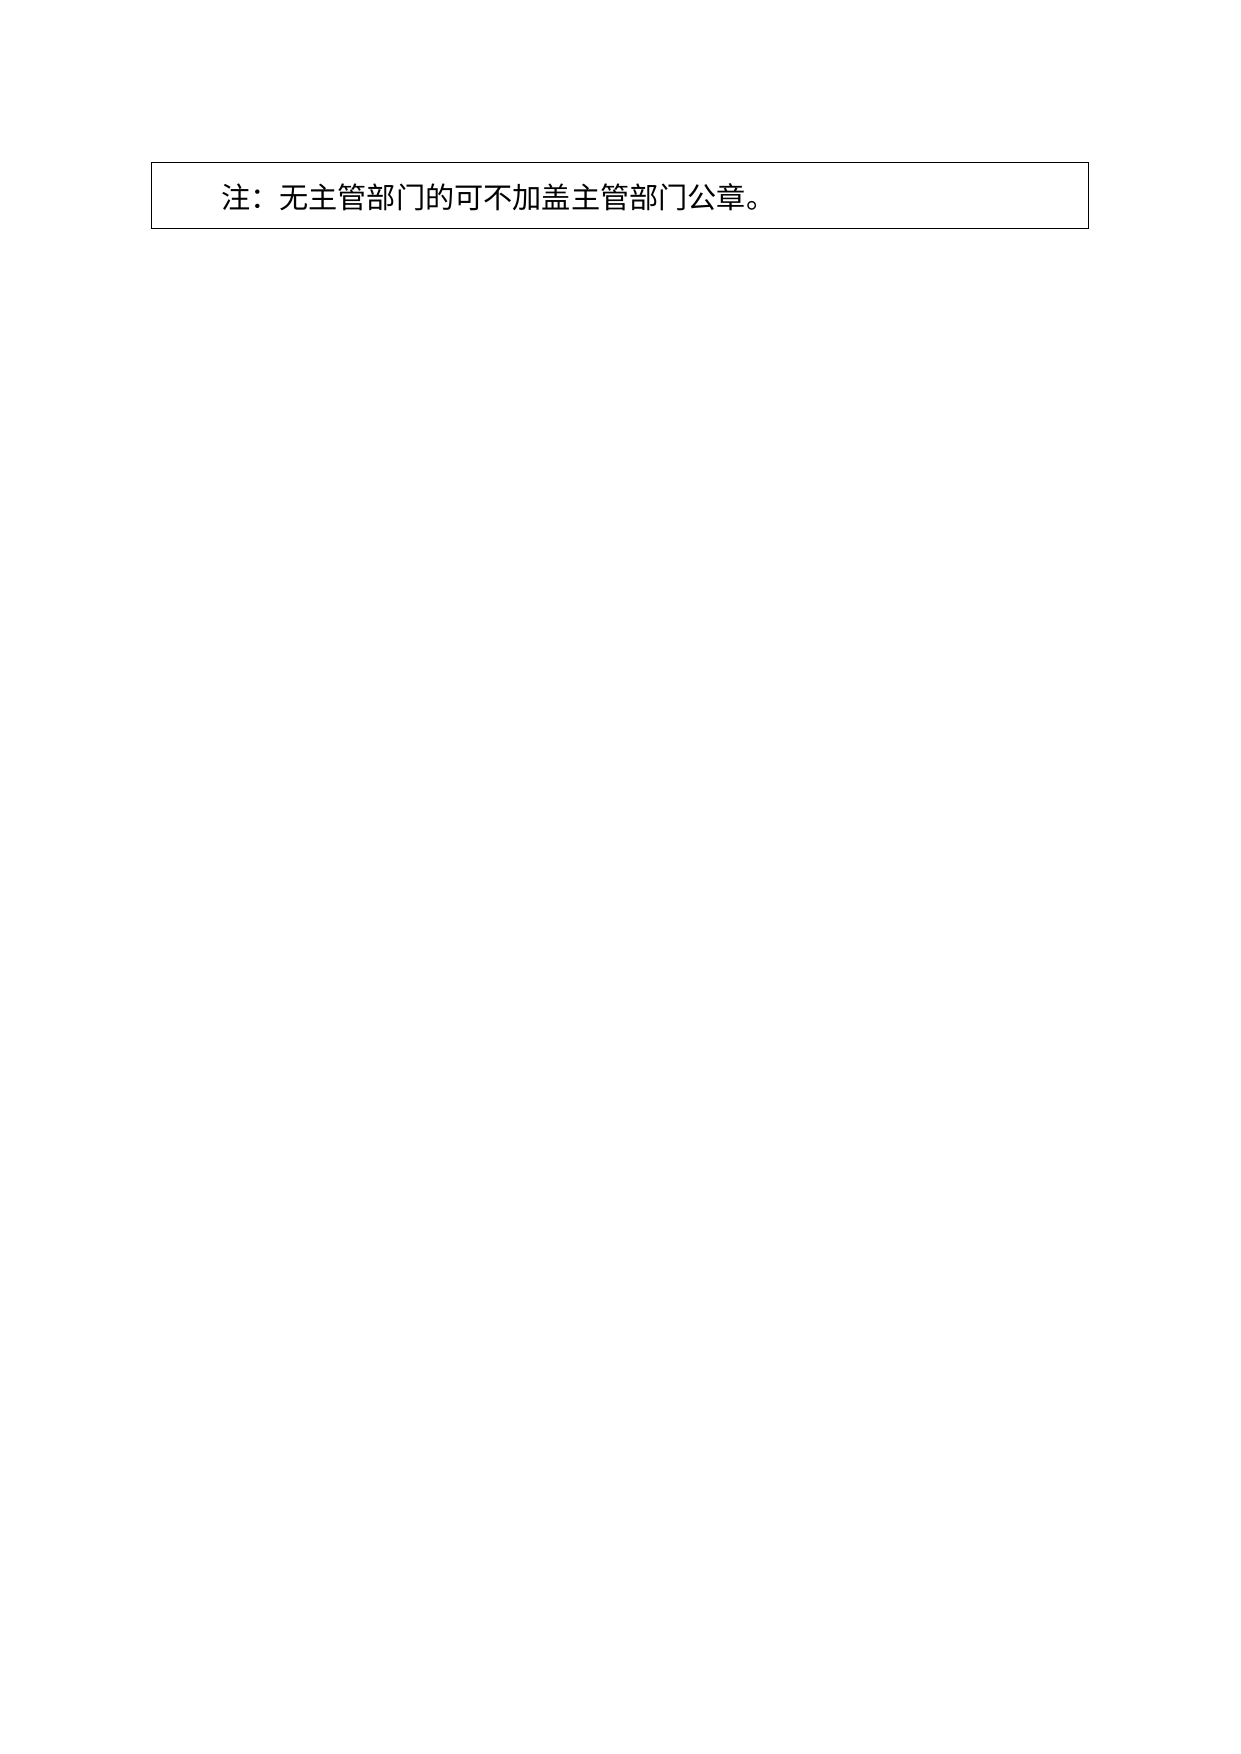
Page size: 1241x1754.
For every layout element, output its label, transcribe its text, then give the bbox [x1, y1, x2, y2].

table_cell 注：无主管部门的可不加盖主管部门公章。 [152, 163, 1088, 228]
